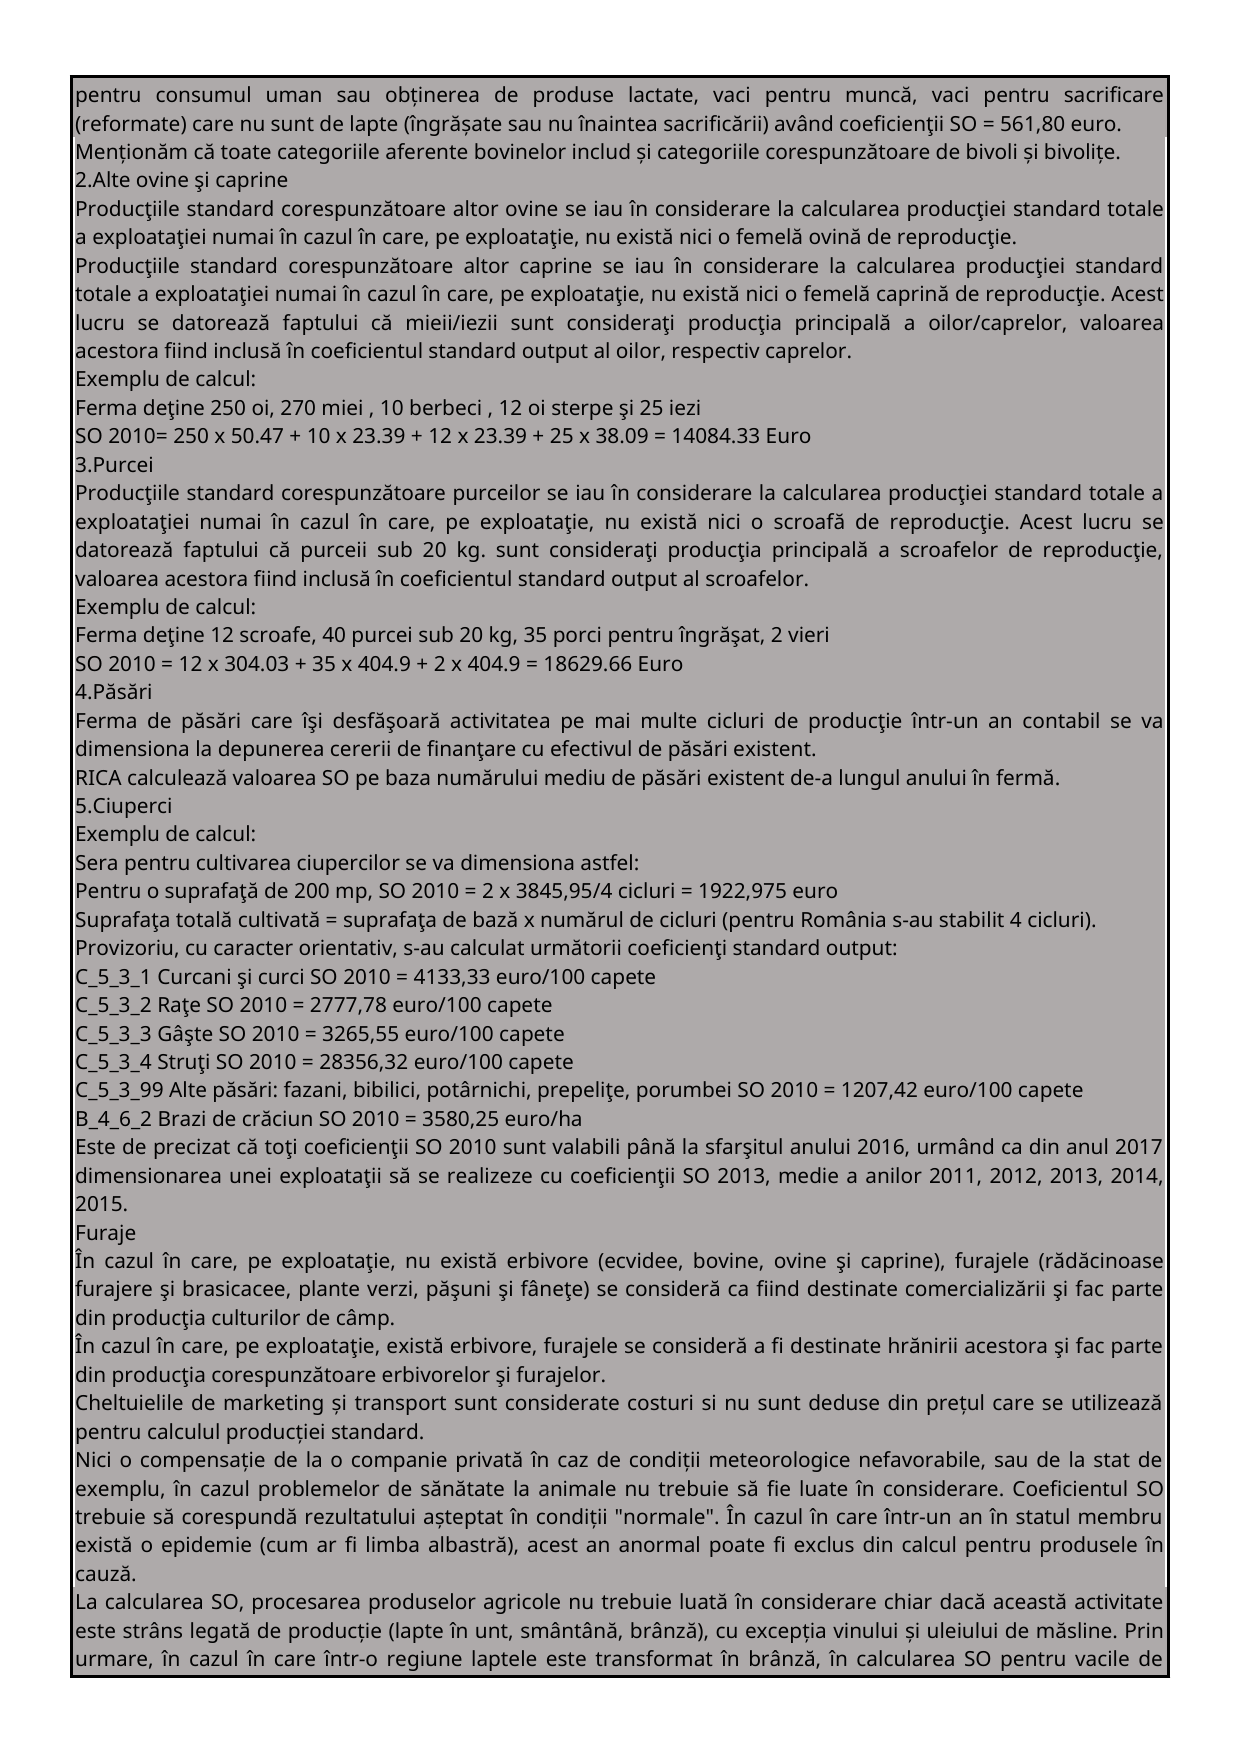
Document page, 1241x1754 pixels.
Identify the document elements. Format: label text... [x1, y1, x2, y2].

text Exemplu de calcul: [75, 819, 1165, 848]
text Ferma deţine 12 scroafe, 40 purcei sub 20 kg, 35 porci pentru îngrăşat, 2 vieri [75, 621, 1165, 649]
text Exemplu de calcul: [75, 364, 1165, 393]
text 3.Purcei [75, 450, 1165, 478]
text În cazul în care, pe exploataţie, nu există erbivore (ecvidee, bovine, ovine şi caprine), furajele (rădăcinoase furajere şi brasicacee, plante verzi, păşuni şi fâneţe) se consideră ca fiind destinate comercializării şi fac parte din producţia culturilor de câmp. [75, 1246, 1165, 1331]
text Producţiile standard corespunzătoare altor ovine se iau în considerare la calcularea producţiei standard totale a exploataţiei numai în cazul în care, pe exploataţie, nu există nici o femelă ovină de reproducţie. [75, 194, 1165, 251]
text Sera pentru cultivarea ciupercilor se va dimensiona astfel: [75, 848, 1165, 876]
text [73, 1582, 1167, 1675]
text 5.Ciuperci [75, 791, 1165, 819]
text Ferma de păsări care îşi desfăşoară activitatea pe mai multe cicluri de producţie într-un an contabil se va dimensiona la depunerea cererii de finanţare cu efectivul de păsări existent. [75, 706, 1165, 763]
text 2.Alte ovine şi caprine [75, 166, 1165, 194]
text În cazul în care, pe exploataţie, există erbivore, furajele se consideră a fi destinate hrănirii acestora şi fac parte din producţia corespunzătoare erbivorelor şi furajelor. [75, 1331, 1165, 1388]
text B_4_6_2 Brazi de crăciun SO 2010 = 3580,25 euro/ha [75, 1104, 1165, 1132]
text SO 2010= 250 x 50.47 + 10 x 23.39 + 12 x 23.39 + 25 x 38.09 = 14084.33 Euro [75, 421, 1165, 450]
text Suprafaţa totală cultivată = suprafaţa de bază x numărul de cicluri (pentru România s-au stabilit 4 cicluri). [75, 905, 1165, 933]
text Producţiile standard corespunzătoare purceilor se iau în considerare la calcularea producţiei standard totale a exploataţiei numai în cazul în care, pe exploataţie, nu există nici o scroafă de reproducţie. Acest lucru se datorează faptului că purceii sub 20 kg. sunt consideraţi producţia principală a scroafelor de reproducţie, valoarea acestora fiind inclusă în coeficientul standard output al scroafelor. [75, 478, 1165, 592]
text 4.Păsări [75, 677, 1165, 706]
text C_5_3_1 Curcani şi curci SO 2010 = 4133,33 euro/100 capete [75, 962, 1165, 990]
text Menționăm că toate categoriile aferente bovinelor includ și categoriile corespunzătoare de bivoli și bivolițe. [75, 137, 1165, 166]
text Producţiile standard corespunzătoare altor caprine se iau în considerare la calcularea producţiei standard totale a exploataţiei numai în cazul în care, pe exploataţie, nu există nici o femelă caprină de reproducţie. Acest lucru se datorează faptului că mieii/iezii sunt consideraţi producţia principală a oilor/caprelor, valoarea acestora fiind inclusă în coeficientul standard output al oilor, respectiv caprelor. [75, 251, 1165, 364]
text RICA calculează valoarea SO pe baza numărului mediu de păsări existent de-a lungul anului în fermă. [75, 763, 1165, 791]
text C_5_3_99 Alte păsări: fazani, bibilici, potârnichi, prepeliţe, porumbei SO 2010 = 1207,42 euro/100 capete [75, 1076, 1165, 1104]
text SO 2010 = 12 x 304.03 + 35 x 404.9 + 2 x 404.9 = 18629.66 Euro [75, 649, 1165, 677]
text Nici o compensație de la o companie privată în caz de condiții meteorologice nefavorabile, sau de la stat de exemplu, în cazul problemelor de sănătate la animale nu trebuie să fie luate în considerare. Coeficientul SO trebuie să corespundă rezultatului așteptat în condiții "normale". În cazul în care într-un an în statul membru există o epidemie (cum ar fi limba albastră), acest an anormal poate fi exclus din calcul pentru produsele în cauză. [75, 1445, 1165, 1582]
text C_5_3_3 Gâşte SO 2010 = 3265,55 euro/100 capete [75, 1019, 1165, 1047]
text Cheltuielile de marketing și transport sunt considerate costuri si nu sunt deduse din prețul care se utilizează pentru calculul producției standard. [75, 1388, 1165, 1445]
text Este de precizat că toţi coeficienţii SO 2010 sunt valabili până la sfarşitul anului 2016, urmând ca din anul 2017 dimensionarea unei exploataţii să se realizeze cu coeficienţii SO 2013, medie a anilor 2011, 2012, 2013, 2014, 2015. [75, 1132, 1165, 1218]
text Pentru o suprafaţă de 200 mp, SO 2010 = 2 x 3845,95/4 cicluri = 1922,975 euro [75, 876, 1165, 905]
text Ferma deţine 250 oi, 270 miei , 10 berbeci , 12 oi sterpe şi 25 iezi [75, 393, 1165, 421]
text Exemplu de calcul: [75, 592, 1165, 621]
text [73, 78, 1167, 137]
text C_5_3_4 Struţi SO 2010 = 28356,32 euro/100 capete [75, 1047, 1165, 1076]
text Furaje [75, 1218, 1165, 1246]
text C_5_3_2 Raţe SO 2010 = 2777,78 euro/100 capete [75, 990, 1165, 1019]
text Provizoriu, cu caracter orientativ, s-au calculat următorii coeficienţi standard output: [75, 933, 1165, 962]
